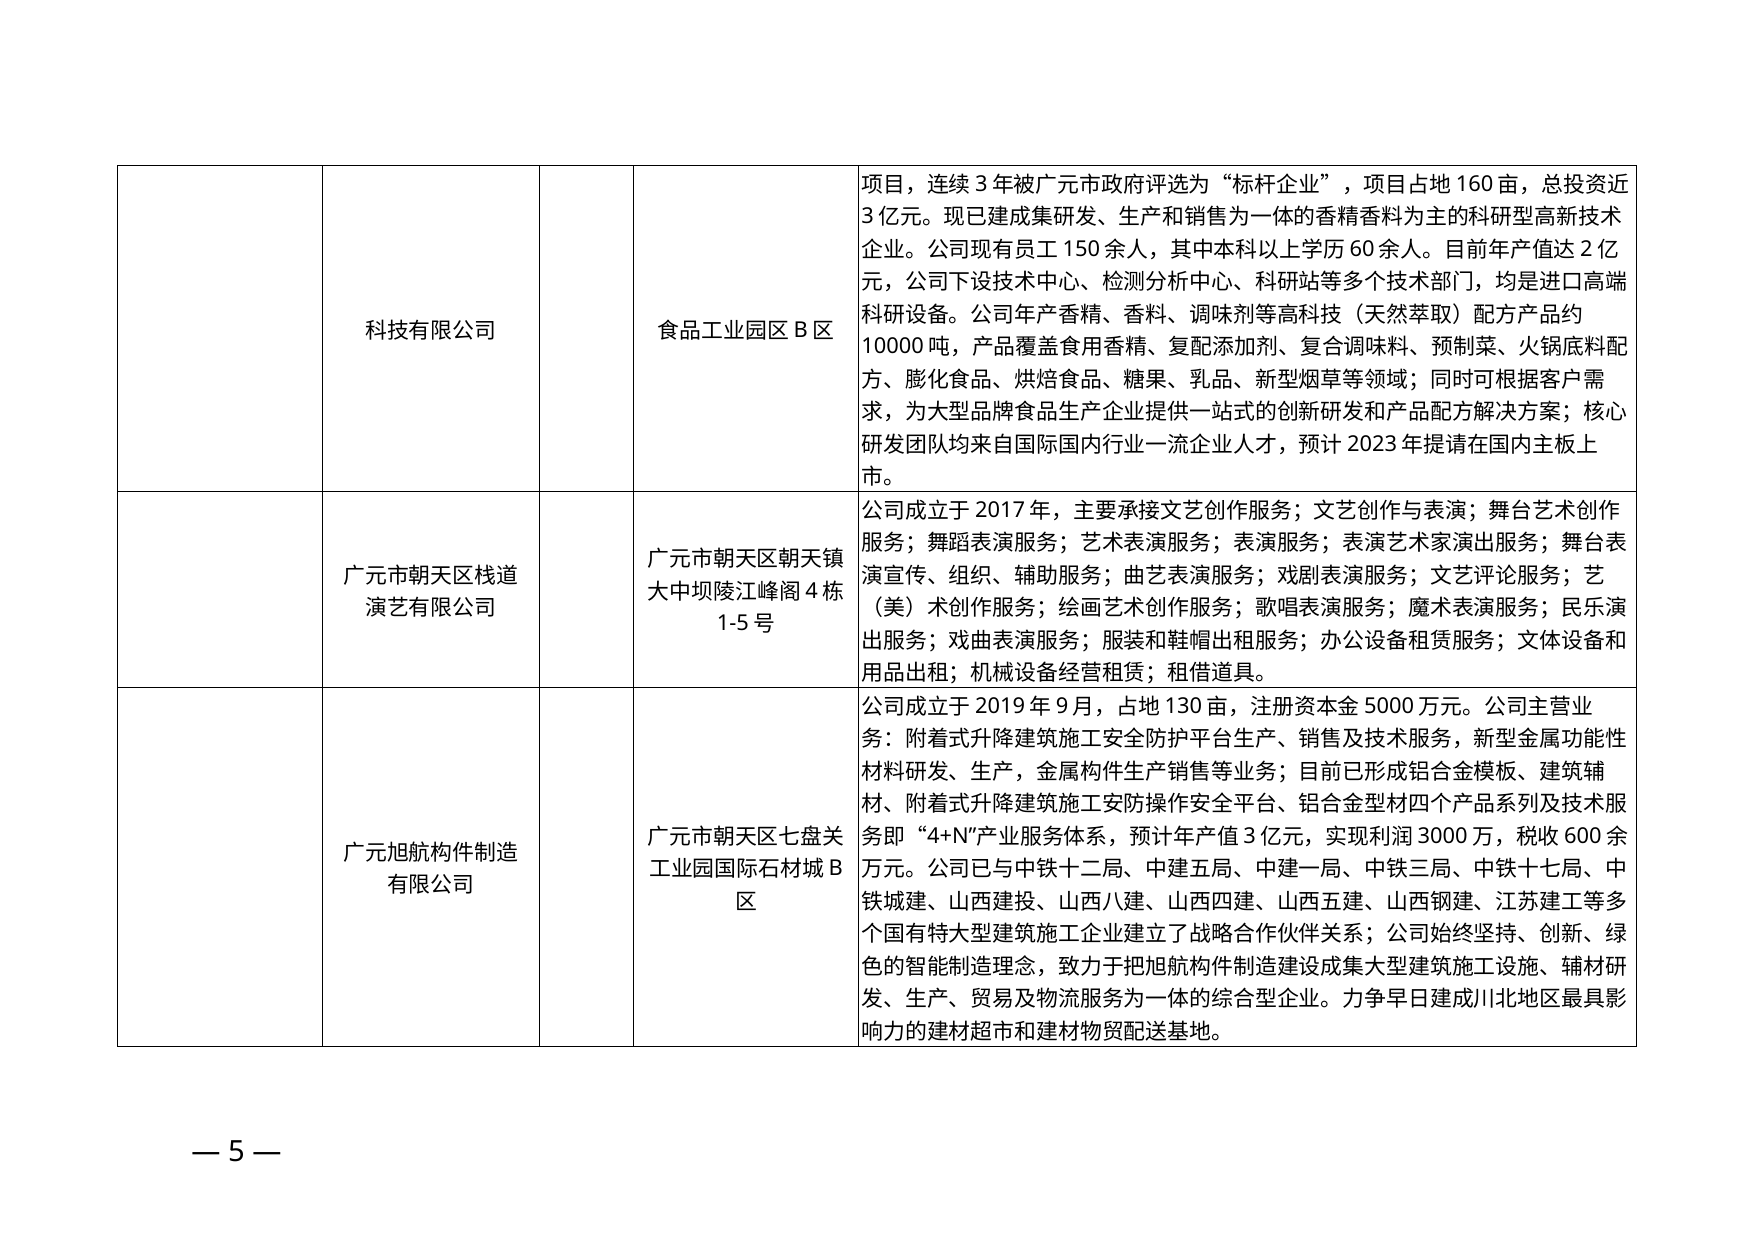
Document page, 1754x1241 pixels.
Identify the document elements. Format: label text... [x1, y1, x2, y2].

table_cell [540, 688, 633, 1046]
table_cell [118, 166, 322, 491]
table_cell 广元旭航构件制造 有限公司 [323, 688, 539, 1046]
table_cell 公司成立于2017年，主要承接文艺创作服务；文艺创作与表演；舞台艺术创作服务；舞蹈表演服务；艺术表演服务；表演服务；表演艺术家演出服务；舞台表演宣传、组织、辅助服务；曲艺表演服务；戏剧表演服务；文艺评论服务；艺（美）术创作服务；绘画艺术创作服务；歌唱表演服务；魔术表演服务；民乐演出服务；戏曲表演服务；服装和鞋帽出租服务；办公设备租赁服务；文体设备和用品出租；机械设备经营租赁；租借道具。 [859, 492, 1636, 687]
table_cell 四川味欣食品 科技有限公司 [323, 166, 539, 491]
table_cell 公司成立于2019年9月，占地130亩，注册资本金5000万元。公司主营业务：附着式升降建筑施工安全防护平台生产、销售及技术服务，新型金属功能性材料研发、生产，金属构件生产销售等业务；目前已形成铝合金模板、建筑辅材、附着式升降建筑施工安防操作安全平台、铝合金型材四个产品系列及技术服务即“4+N”产业服务体系，预计年产值3亿元，实现利润3000万，税收600余万元。公司已与中铁十二局、中建五局、中建一局、中铁三局、中铁十七局、中铁城建、山西建投、山西八建、山西四建、山西五建、山西钢建、江苏建工等多个国有特大型建筑施工企业建立了战略合作伙伴关系；公司始终坚持、创新、绿色的智能制造理念，致力于把旭航构件制造建设成集大型建筑施工设施、辅材研发、生产、贸易及物流服务为一体的综合型企业。力争早日建成川北地区最具影响力的建材超市和建材物贸配送基地。 [859, 688, 1636, 1046]
table_cell 广元市朝天区七盘关 工业园国际石材城B区 [634, 688, 858, 1046]
table_cell [540, 492, 633, 687]
table_cell [118, 688, 322, 1046]
table_cell 广元市朝天区栈道 演艺有限公司 [323, 492, 539, 687]
table_cell [540, 166, 633, 491]
table_cell 广元市朝天区朝天镇 大中坝陵江峰阁4栋1-5号 [634, 492, 858, 687]
table_cell 广元市朝天经开区 食品工业园区B区 [634, 166, 858, 491]
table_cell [859, 166, 1636, 491]
table_cell [118, 492, 322, 687]
